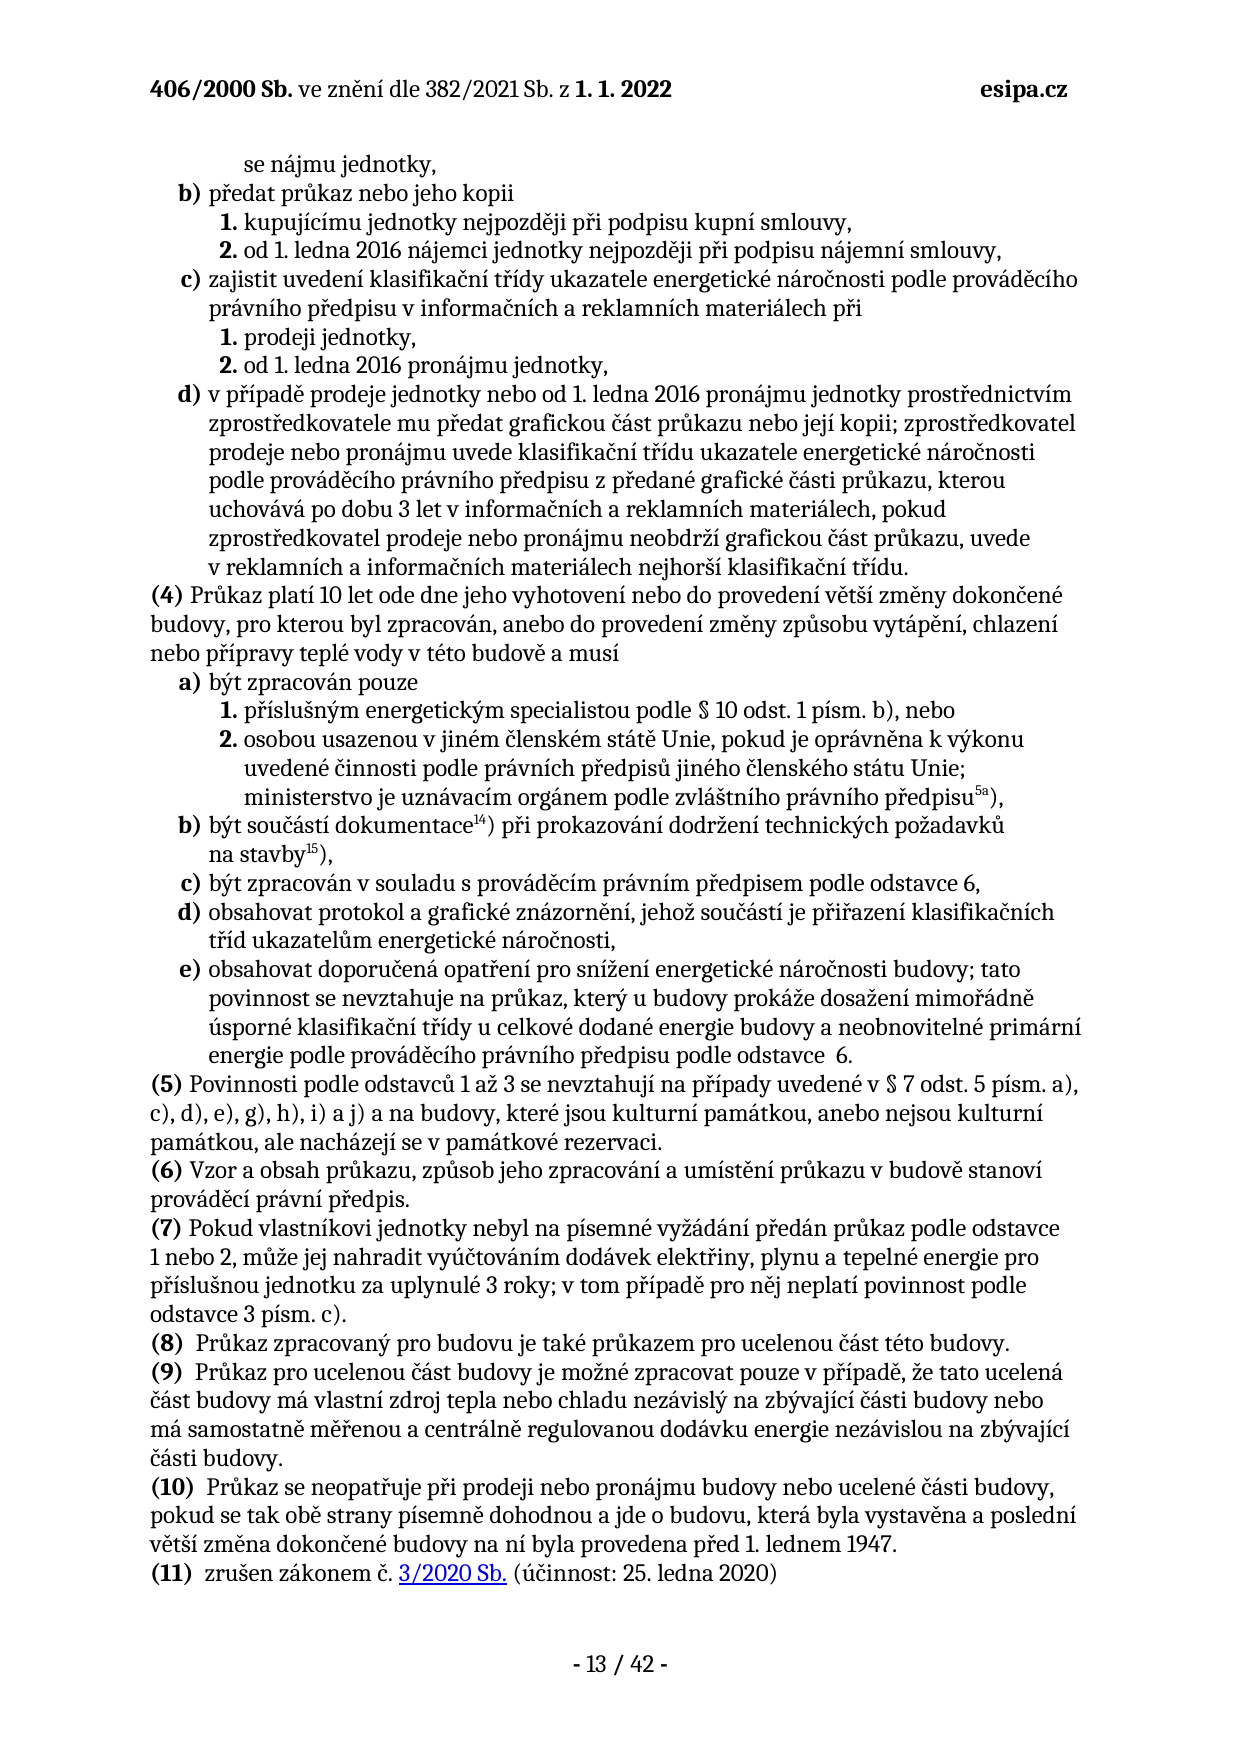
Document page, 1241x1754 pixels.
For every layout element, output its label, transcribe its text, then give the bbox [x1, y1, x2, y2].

text e) obsahovat doporučená opatření pro snížení energetické náročnosti budovy; tato povinnost se nevztahuje na průkaz, který u budovy prokáže dosažení mimořádně úsporné klasifikační třídy u celkové dodané energie budovy a neobnovitelné primární energie podle prováděcího právního předpisu podle odstavce 6. [150, 955, 1090, 1070]
text 2. od 1. ledna 2016 nájemci jednotky nejpozději při podpisu nájemní smlouvy, [150, 236, 1090, 265]
text 1. prodeji jednotky, [150, 322, 1090, 351]
text d) v případě prodeje jednotky nebo od 1. ledna 2016 pronájmu jednotky prostřednictvím zprostředkovatele mu předat grafickou část průkazu nebo její kopii; zprostředkovatel prodeje nebo pronájmu uvede klasifikační třídu ukazatele energetické náročnosti podle prováděcího právního předpisu z předané grafické části průkazu, kterou uchovává po dobu 3 let v informačních a reklamních materiálech, pokud zprostředkovatel prodeje nebo pronájmu neobdrží grafickou část průkazu, uvede v reklamních a informačních materiálech nejhorší klasifikační třídu. [150, 380, 1090, 581]
text b) být součástí dokumentace14) při prokazování dodržení technických požadavků na stavby15), [150, 811, 1090, 869]
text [150, 150, 1090, 179]
text (4) Průkaz platí 10 let ode dne jeho vyhotovení nebo do provedení větší změny dokončené budovy, pro kterou byl zpracován, anebo do provedení změny způsobu vytápění, chlazení nebo přípravy teplé vody v této budově a musí [150, 581, 1090, 667]
text b) předat průkaz nebo jeho kopii [150, 179, 1090, 207]
text 1. příslušným energetickým specialistou podle § 10 odst. 1 písm. b), nebo [150, 696, 1090, 725]
text (6) Vzor a obsah průkazu, způsob jeho zpracování a umístění průkazu v budově stanoví prováděcí právní předpis. [150, 1156, 1090, 1214]
text c) zajistit uvedení klasifikační třídy ukazatele energetické náročnosti podle prováděcího právního předpisu v informačních a reklamních materiálech při [150, 265, 1090, 322]
text 2. osobou usazenou v jiném členském státě Unie, pokud je oprávněna k výkonu uvedené činnosti podle právních předpisů jiného členského státu Unie; ministerstvo je uznávacím orgánem podle zvláštního právního předpisu5a), [150, 725, 1090, 811]
text 2. od 1. ledna 2016 pronájmu jednotky, [150, 351, 1090, 380]
text (5) Povinnosti podle odstavců 1 až 3 se nevztahují na případy uvedené v § 7 odst. 5 písm. a), c), d), e), g), h), i) a j) a na budovy, které jsou kulturní památkou, anebo nejsou kulturní památkou, ale nacházejí se v památkové rezervaci. [150, 1070, 1090, 1156]
text d) obsahovat protokol a grafické znázornění, jehož součástí je přiřazení klasifikačních tříd ukazatelům energetické náročnosti, [150, 897, 1090, 955]
text a) být zpracován pouze [150, 667, 1090, 696]
text 1. kupujícímu jednotky nejpozději při podpisu kupní smlouvy, [150, 207, 1090, 236]
text c) být zpracován v souladu s prováděcím právním předpisem podle odstavce 6, [150, 869, 1090, 897]
text (11) zrušen zákonem č. 3/2020 Sb. (účinnost: 25. ledna 2020) [150, 1559, 1090, 1587]
text (8) Průkaz zpracovaný pro budovu je také průkazem pro ucelenou část této budovy. [150, 1329, 1090, 1357]
text (10) Průkaz se neopatřuje při prodeji nebo pronájmu budovy nebo ucelené části budovy, pokud se tak obě strany písemně dohodnou a jde o budovu, která byla vystavěna a poslední větší změna dokončené budovy na ní byla provedena před 1. lednem 1947. [150, 1472, 1090, 1559]
text (7) Pokud vlastníkovi jednotky nebyl na písemné vyžádání předán průkaz podle odstavce 1 nebo 2, může jej nahradit vyúčtováním dodávek elektřiny, plynu a tepelné energie pro příslušnou jednotku za uplynulé 3 roky; v tom případě pro něj neplatí povinnost podle odstavce 3 písm. c). [150, 1214, 1090, 1329]
text (9) Průkaz pro ucelenou část budovy je možné zpracovat pouze v případě, že tato ucelená část budovy má vlastní zdroj tepla nebo chladu nezávislý na zbývající části budovy nebo má samostatně měřenou a centrálně regulovanou dodávku energie nezávislou na zbývající části budovy. [150, 1357, 1090, 1472]
